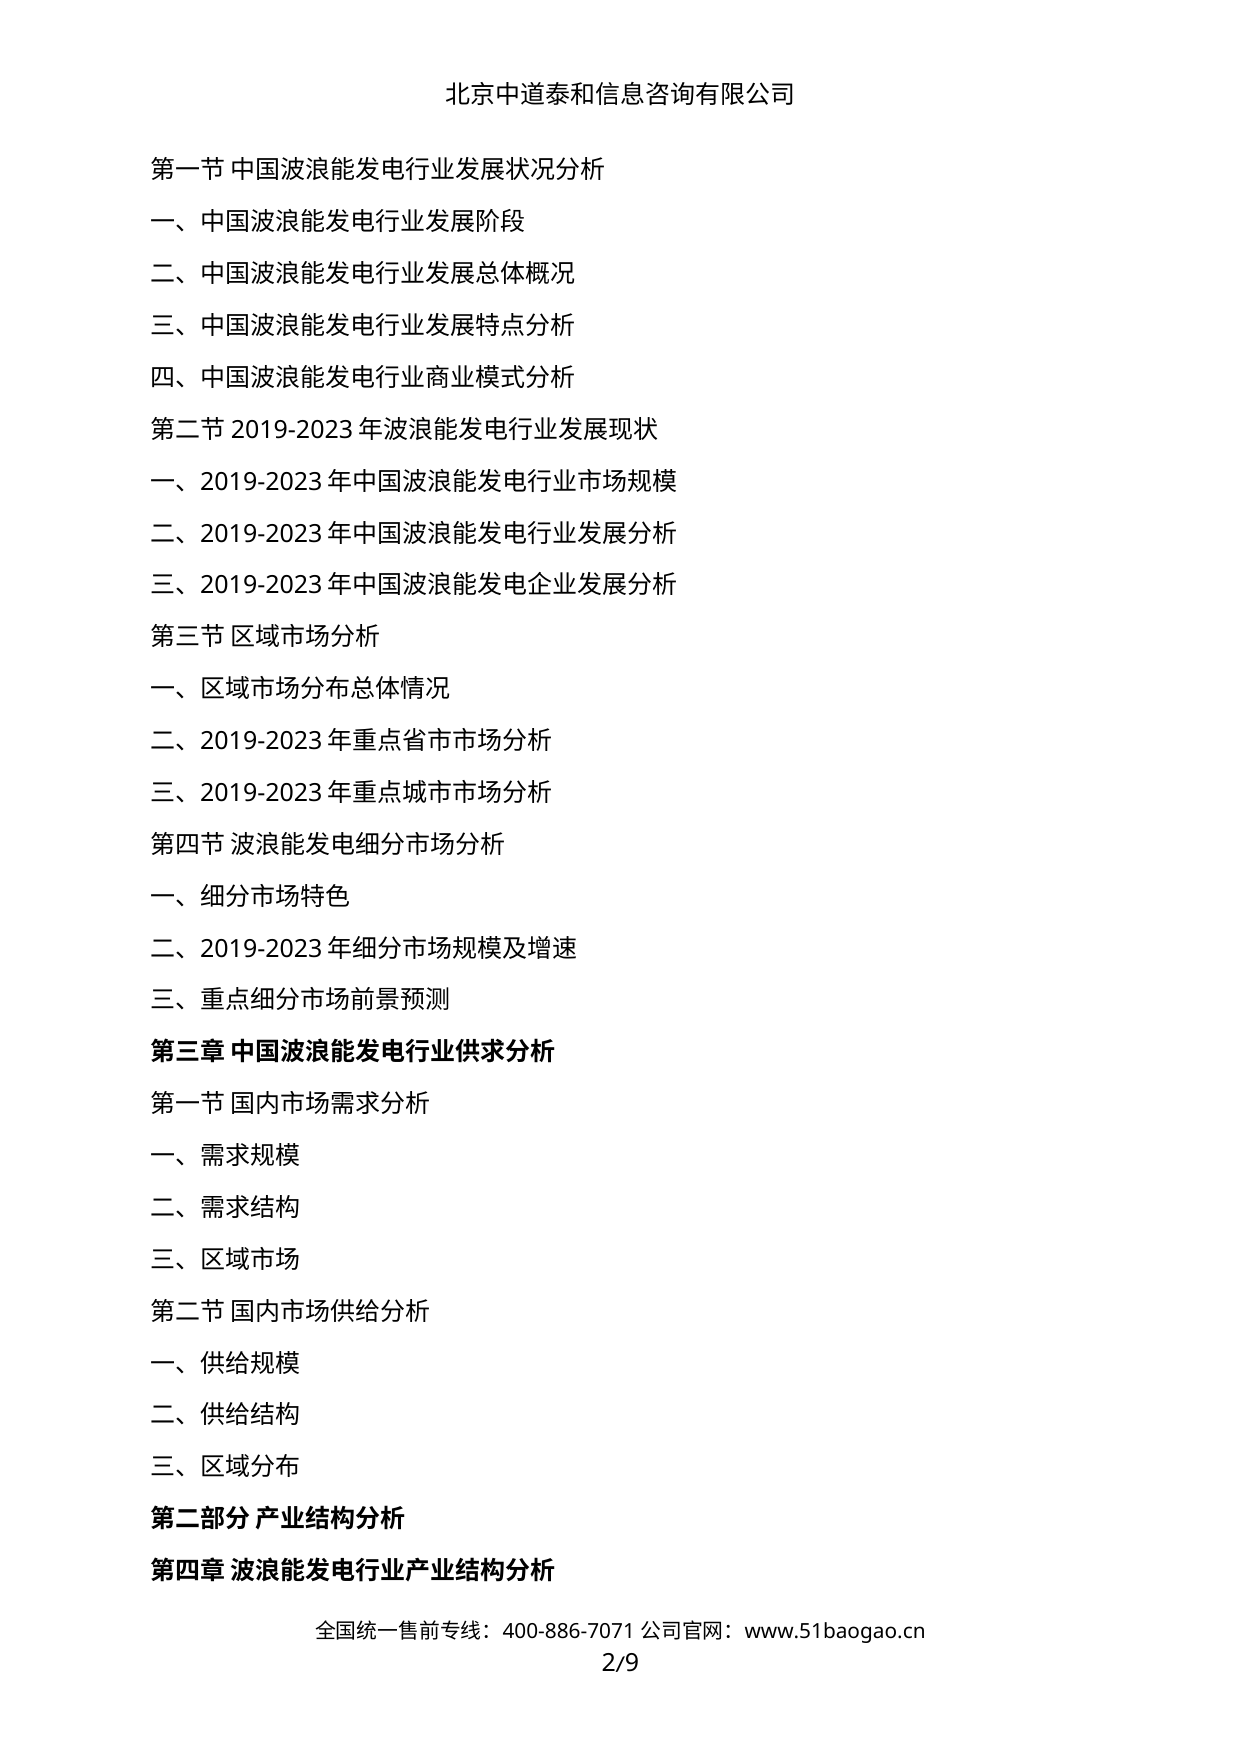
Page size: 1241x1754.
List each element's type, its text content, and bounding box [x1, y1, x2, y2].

text 一、区域市场分布总体情况 [150, 669, 1090, 705]
text 三、2019-2023年重点城市市场分析 [150, 772, 1090, 809]
text 第一节 中国波浪能发电行业发展状况分析 [150, 150, 1090, 186]
text 第二节 国内市场供给分析 [150, 1291, 1090, 1327]
text 一、中国波浪能发电行业发展阶段 [150, 202, 1090, 238]
text 二、中国波浪能发电行业发展总体概况 [150, 254, 1090, 290]
text 第二节 2019-2023年波浪能发电行业发展现状 [150, 409, 1090, 446]
text 三、重点细分市场前景预测 [150, 980, 1090, 1016]
text 一、需求规模 [150, 1136, 1090, 1172]
text 第三节 区域市场分析 [150, 617, 1090, 653]
text 第一节 国内市场需求分析 [150, 1084, 1090, 1120]
text 二、2019-2023年重点省市市场分析 [150, 721, 1090, 757]
text 二、2019-2023年中国波浪能发电行业发展分析 [150, 513, 1090, 549]
text 一、供给规模 [150, 1343, 1090, 1379]
text 三、中国波浪能发电行业发展特点分析 [150, 306, 1090, 342]
text 三、2019-2023年中国波浪能发电企业发展分析 [150, 565, 1090, 601]
text 二、需求结构 [150, 1187, 1090, 1224]
text 一、细分市场特色 [150, 876, 1090, 912]
text 第四章 波浪能发电行业产业结构分析 [150, 1551, 1090, 1587]
text 四、中国波浪能发电行业商业模式分析 [150, 357, 1090, 394]
text 第四节 波浪能发电细分市场分析 [150, 824, 1090, 861]
text 第二部分 产业结构分析 [150, 1499, 1090, 1535]
text 二、供给结构 [150, 1395, 1090, 1431]
text 三、区域市场 [150, 1239, 1090, 1276]
text 二、2019-2023年细分市场规模及增速 [150, 928, 1090, 964]
text 三、区域分布 [150, 1447, 1090, 1483]
text 一、2019-2023年中国波浪能发电行业市场规模 [150, 461, 1090, 497]
text 第三章 中国波浪能发电行业供求分析 [150, 1032, 1090, 1068]
